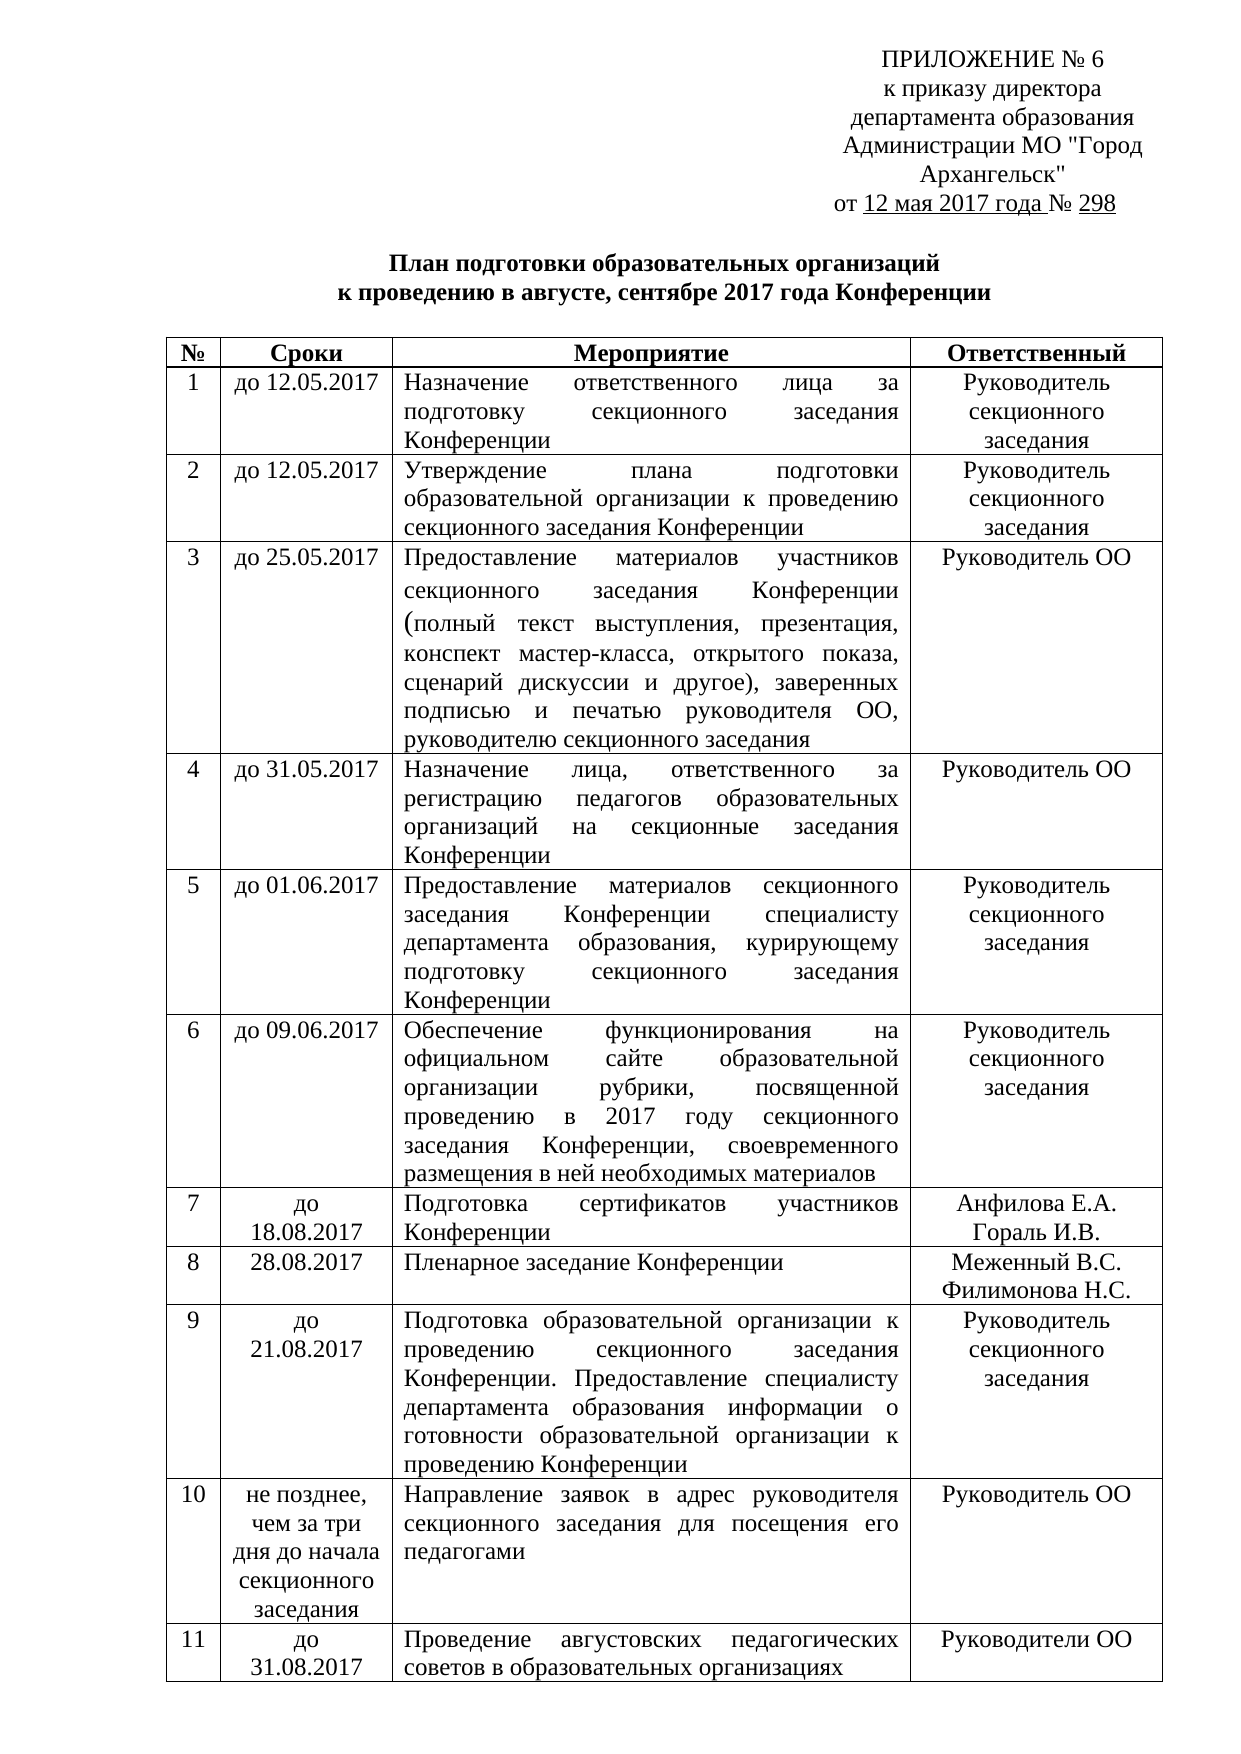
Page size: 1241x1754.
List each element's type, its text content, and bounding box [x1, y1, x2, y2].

table_cell 28.08.2017 [221, 1247, 392, 1304]
text ПРИЛОЖЕНИЕ № 6 [833, 44, 1152, 73]
text План подготовки образовательных организаций [177, 248, 1152, 277]
table_header Сроки [221, 338, 392, 366]
table_cell 7 [167, 1188, 220, 1246]
table_header Мероприятие [393, 338, 910, 366]
table_cell 10 [167, 1479, 220, 1623]
table_cell Руководитель ОО [911, 542, 1162, 753]
text к проведению в августе, сентябре 2017 года Конференции [177, 277, 1152, 305]
text департамента образования [833, 102, 1152, 131]
table_cell до 09.06.2017 [221, 1015, 392, 1187]
table_header № [167, 338, 220, 366]
table_cell до 12.05.2017 [221, 455, 392, 541]
table_cell Предоставление материалов секционного заседания Конференции специалисту департамента образования, курирующему подготовку секционного заседания Конференции [393, 870, 910, 1014]
table_cell 6 [167, 1015, 220, 1187]
table_cell Назначение ответственного лица за подготовку секционного заседания Конференции [393, 368, 910, 454]
table_cell Руководитель секционного заседания [911, 1305, 1162, 1478]
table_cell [393, 1624, 910, 1681]
table_cell Подготовка образовательной организации к проведению секционного заседания Конференции. Предоставление специалисту департамента образования информации о готовности образовательной организации к проведению Конференции [393, 1305, 910, 1478]
table_cell до 25.05.2017 [221, 542, 392, 753]
table_cell Руководитель секционного заседания [911, 368, 1162, 454]
table_cell 8 [167, 1247, 220, 1304]
table_cell Руководитель секционного заседания [911, 870, 1162, 1014]
table_cell не позднее, чем за три дня до начала секционного заседания [221, 1479, 392, 1623]
table_cell Анфилова Е.А. Гораль И.В. [911, 1188, 1162, 1246]
table_cell Руководитель ОО [911, 754, 1162, 869]
table_cell до 31.05.2017 [221, 754, 392, 869]
table_cell Предоставление материалов участников секционного заседания Конференции (полный текст выступления, презентация, конспект мастер-класса, открытого показа, сценарий дискуссии и другое), заверенных подписью и печатью руководителя ОО, руководителю секционного заседания [393, 542, 910, 753]
table_cell Подготовка сертификатов участников Конференции [393, 1188, 910, 1246]
table_cell до 31.08.2017 [221, 1624, 392, 1681]
text от 12 мая 2017 года № 298 [833, 188, 1152, 217]
text к приказу директора [833, 73, 1152, 102]
table_cell 11 [167, 1624, 220, 1681]
table_cell 3 [167, 542, 220, 753]
table_cell 1 [167, 368, 220, 454]
table_cell 2 [167, 455, 220, 541]
table_cell Меженный В.С. Филимонова Н.С. [911, 1247, 1162, 1304]
table_cell Пленарное заседание Конференции [393, 1247, 910, 1304]
table_cell Руководитель секционного заседания [911, 1015, 1162, 1187]
table_cell 4 [167, 754, 220, 869]
table_cell Руководитель ОО [911, 1479, 1162, 1623]
table_cell Направление заявок в адрес руководителя секционного заседания для посещения его педагогами [393, 1479, 910, 1623]
table_cell Утверждение плана подготовки образовательной организации к проведению секционного заседания Конференции [393, 455, 910, 541]
text Администрации МО "Город Архангельск" [833, 131, 1152, 188]
table_cell 5 [167, 870, 220, 1014]
table_cell 9 [167, 1305, 220, 1478]
table_cell до 21.08.2017 [221, 1305, 392, 1478]
table_cell Обеспечение функционирования на официальном сайте образовательной организации рубрики, посвященной проведению в 2017 году секционного заседания Конференции, своевременного размещения в ней необходимых материалов [393, 1015, 910, 1187]
table_cell до 12.05.2017 [221, 368, 392, 454]
table_cell Руководитель секционного заседания [911, 455, 1162, 541]
table_cell до 01.06.2017 [221, 870, 392, 1014]
table_cell Руководители ОО [911, 1624, 1162, 1681]
table_cell до 18.08.2017 [221, 1188, 392, 1246]
table_cell Назначение лица, ответственного за регистрацию педагогов образовательных организаций на секционные заседания Конференции [393, 754, 910, 869]
table_header Ответственный [911, 338, 1162, 366]
